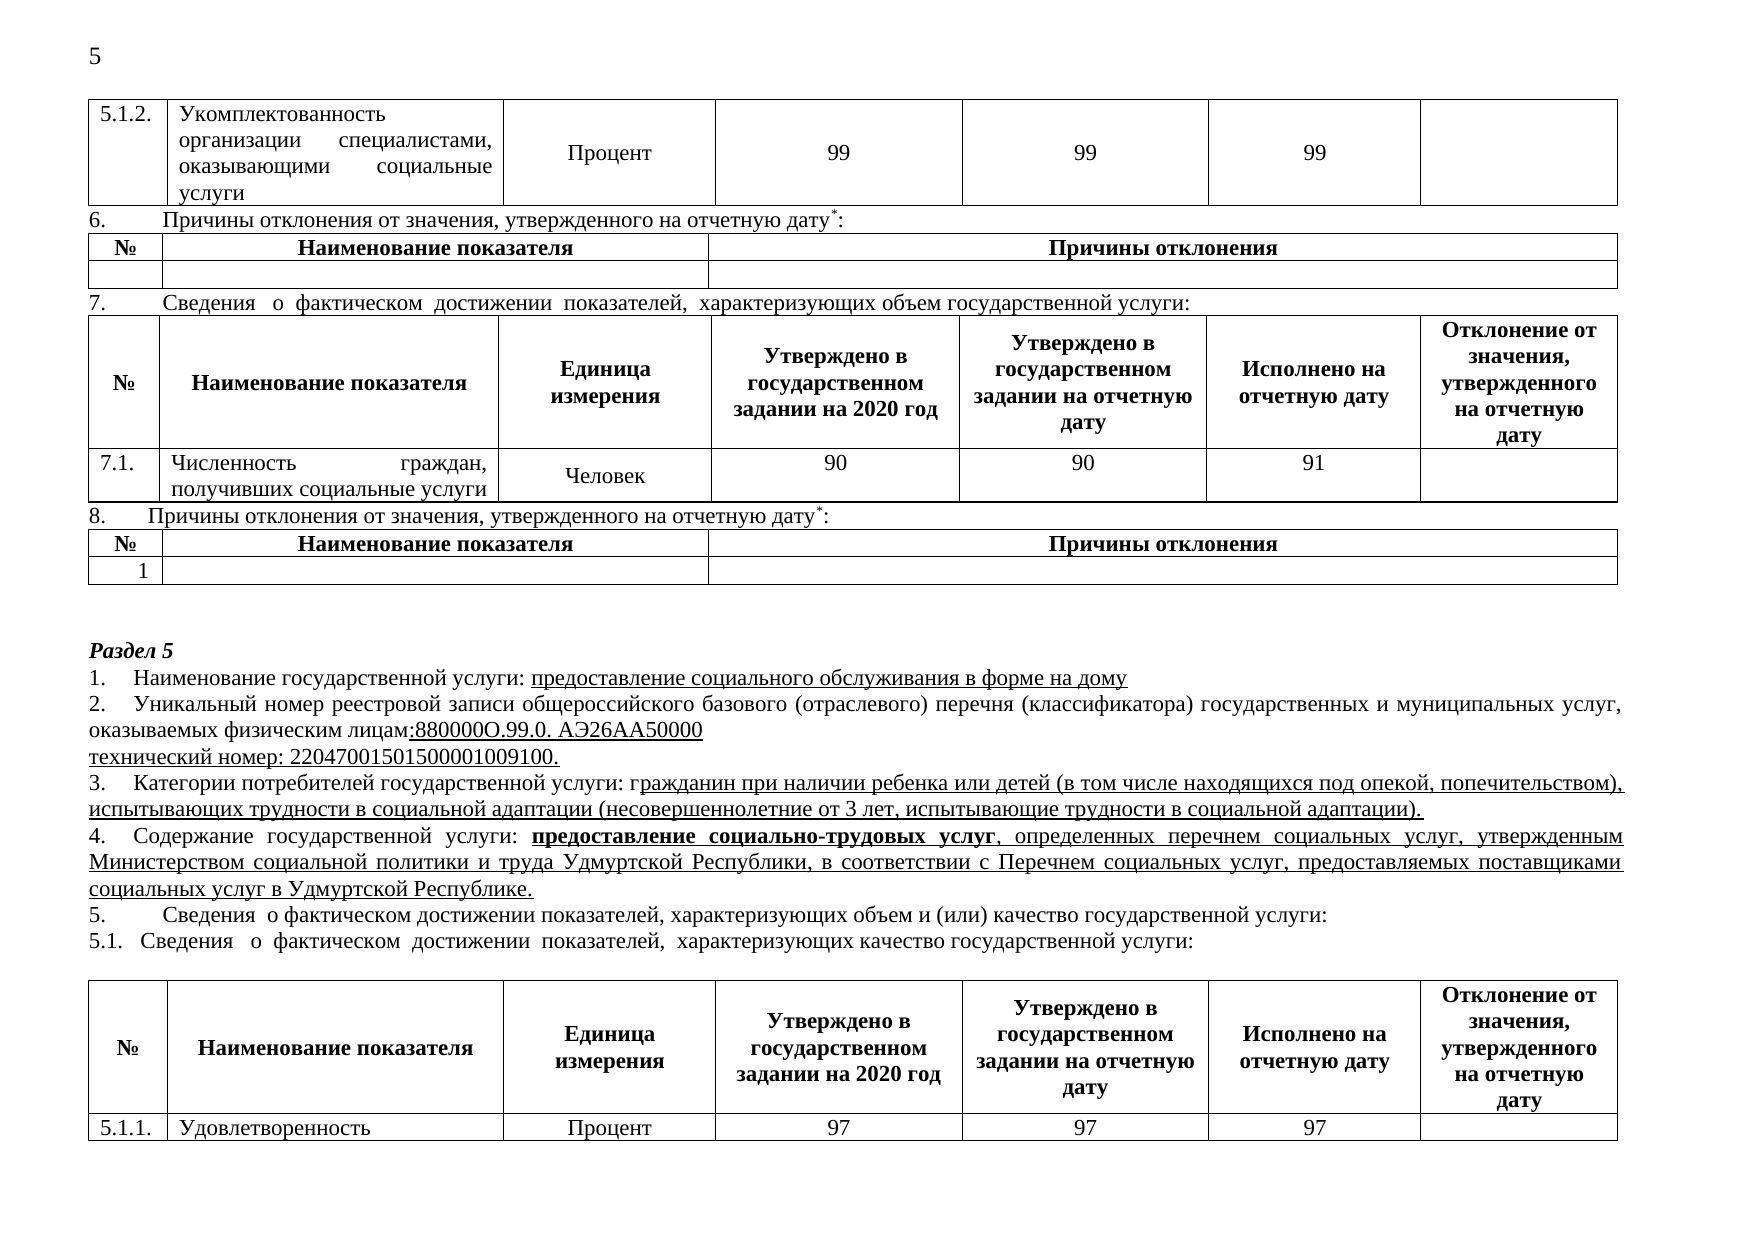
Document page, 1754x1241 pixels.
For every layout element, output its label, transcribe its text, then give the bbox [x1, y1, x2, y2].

table_cell 97 [716, 1114, 962, 1140]
text Раздел 5 [89, 637, 1624, 664]
list технический номер: 22047001501500001009100. [89, 743, 1624, 769]
table_header Исполнено на отчетную дату [1207, 316, 1420, 448]
table_header Наименование показателя [163, 234, 708, 260]
list Сведения о фактическом достижении показателей, характеризующих объем и (или) качество государственной услуги: [89, 901, 1624, 927]
table_cell 97 [1209, 1114, 1420, 1140]
table_cell 99 [1209, 100, 1420, 205]
table_cell 90 [712, 449, 959, 501]
table_header № [89, 316, 159, 448]
table_cell Процент [504, 1114, 715, 1140]
table_cell [709, 557, 1617, 584]
list Уникальный номер реестровой записи общероссийского базового (отраслевого) перечня (классификатора) государственных и муниципальных услуг, оказываемых физическим лицам:880000О.99.0. АЭ26АА50000 [89, 690, 1624, 743]
table_header № [89, 981, 167, 1113]
table_header Причины отклонения [709, 234, 1617, 260]
table_header Утверждено в государственном задании на отчетную дату [963, 981, 1208, 1113]
table_cell Человек [499, 449, 711, 501]
table_cell [1421, 449, 1617, 501]
list Содержание государственной услуги: предоставление социально-трудовых услуг, определенных перечнем социальных услуг, утвержденным Министерством социальной политики и труда Удмуртской Республики, в соответствии с Перечнем социальных услуг, предоставляемых поставщиками социальных услуг в Удмуртской Республике. [89, 822, 1624, 871]
list Причины отклонения от значения, утвержденного на отчетную дату*: [89, 502, 1624, 529]
table_header Утверждено в государственном задании на 2020 год [712, 316, 959, 448]
table_cell 90 [960, 449, 1206, 501]
table_header Единица измерения [504, 981, 715, 1113]
table_header Наименование показателя [160, 316, 498, 448]
list Сведения о фактическом достижении показателей, характеризующих объем государственной услуги: [89, 288, 1624, 315]
table_cell 91 [1207, 449, 1420, 501]
table_cell [163, 557, 708, 584]
table_cell Укомплектованность организации специалистами, оказывающими социальные услуги [168, 100, 503, 205]
table_header Утверждено в государственном задании на отчетную дату [960, 316, 1206, 448]
table_cell 5.1.2. [89, 100, 167, 205]
list Категории потребителей государственной услуги: гражданин при наличии ребенка или детей (в том числе находящихся под опекой, попечительством), испытывающих трудности в социальной адаптации (несовершеннолетние от 3 лет, испытывающие трудности в социальной адаптации). [89, 769, 1624, 822]
table_cell Процент [504, 100, 715, 205]
list Содержание государственной услуги: предоставление социально-трудовых услуг, определенных перечнем социальных услуг, утвержденным Министерством социальной политики и труда Удмуртской Республики, в соответствии с Перечнем социальных услуг, предоставляемых поставщиками социальных услуг в Удмуртской Республике. [89, 872, 1624, 901]
table_cell 5.1.1. [89, 1114, 167, 1140]
table_cell 1 [89, 557, 162, 584]
table_cell [163, 261, 708, 287]
table_cell 99 [963, 100, 1208, 205]
table_header Наименование показателя [163, 530, 708, 556]
table_cell 99 [716, 100, 962, 205]
table_cell Численность граждан, получивших социальные услуги [160, 449, 498, 501]
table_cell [168, 1114, 503, 1140]
table_cell [89, 261, 162, 287]
table_header Исполнено на отчетную дату [1209, 981, 1420, 1113]
table_cell 97 [963, 1114, 1208, 1140]
table_header Наименование показателя [168, 981, 503, 1113]
table_header № [89, 530, 162, 556]
table_cell [1421, 100, 1617, 205]
table_cell 7.1. [89, 449, 159, 501]
table_header Причины отклонения [709, 530, 1617, 556]
table_header Единица измерения [499, 316, 711, 448]
table_header № [89, 234, 162, 260]
list Наименование государственной услуги: предоставление социального обслуживания в форме на дому [89, 664, 1624, 690]
table_header Отклонение от значения, утвержденного на отчетную дату [1421, 316, 1617, 448]
table_header Утверждено в государственном задании на 2020 год [716, 981, 962, 1113]
table_cell [1421, 1114, 1617, 1140]
table_header Отклонение от значения, утвержденного на отчетную дату [1421, 981, 1617, 1113]
table_cell [709, 261, 1617, 287]
text 5.1. Сведения о фактическом достижении показателей, характеризующих качество государственной услуги: [89, 927, 1624, 954]
list Причины отклонения от значения, утвержденного на отчетную дату*: [89, 206, 1624, 233]
